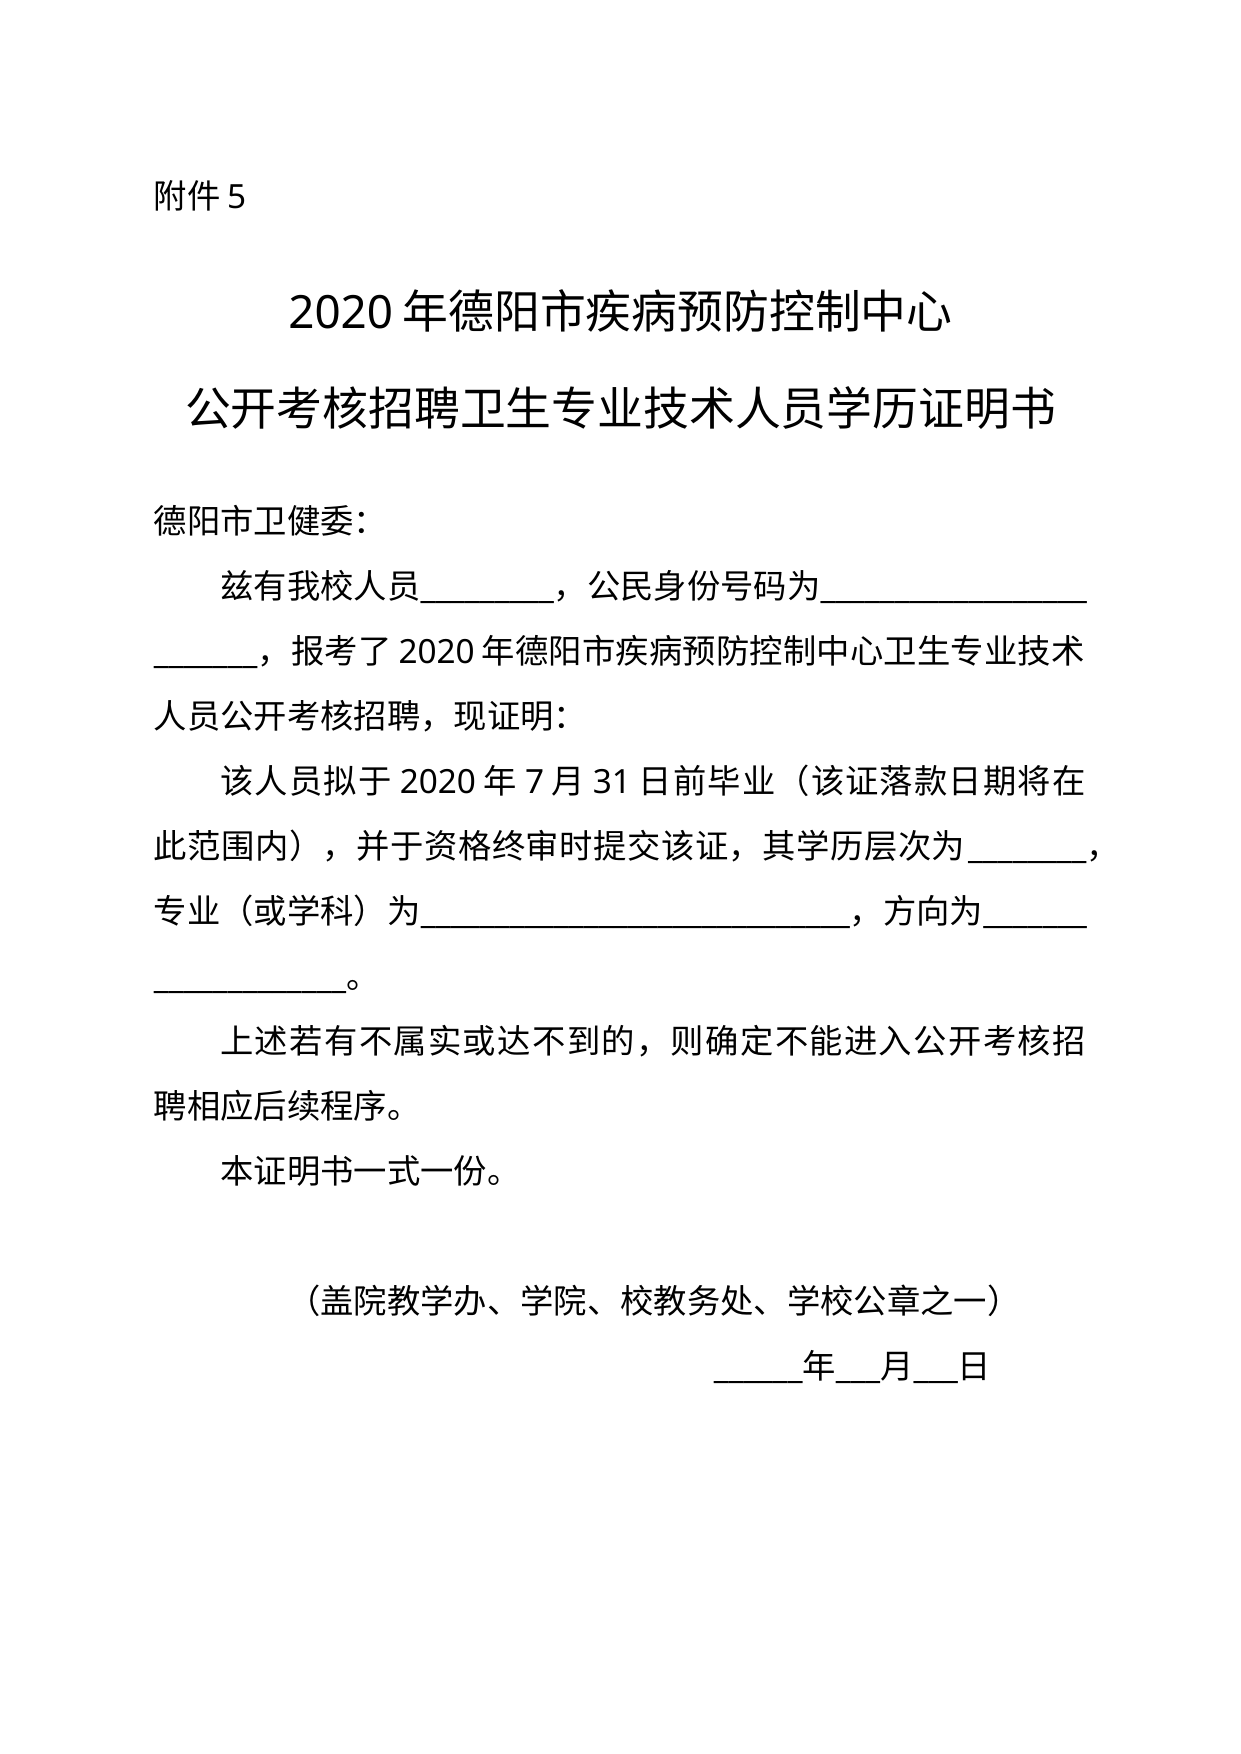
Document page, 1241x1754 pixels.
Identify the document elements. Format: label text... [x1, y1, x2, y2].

text 附件5 [153, 162, 1087, 227]
text 本证明书一式一份。 [153, 1137, 1087, 1202]
text （盖院教学办、学院、校教务处、学校公章之一） [153, 1267, 1087, 1332]
text 德阳市卫健委： [153, 487, 1087, 552]
text 公开考核招聘卫生专业技术人员学历证明书 [153, 357, 1087, 454]
text 兹有我校人员_________，公民身份号码为_________________________，报考了2020年德阳市疾病预防控制中心卫生专业技术人员公开考核招聘，现证明： [153, 552, 1087, 747]
text ______年___月___日 [153, 1332, 1087, 1397]
text 上述若有不属实或达不到的，则确定不能进入公开考核招聘相应后续程序。 [153, 1007, 1087, 1137]
text 该人员拟于2020年7月31日前毕业（该证落款日期将在此范围内），并于资格终审时提交该证，其学历层次为________，专业（或学科）为_____________________________，方向为____________________。 [153, 747, 1087, 1007]
text 2020年德阳市疾病预防控制中心 [153, 259, 1087, 357]
